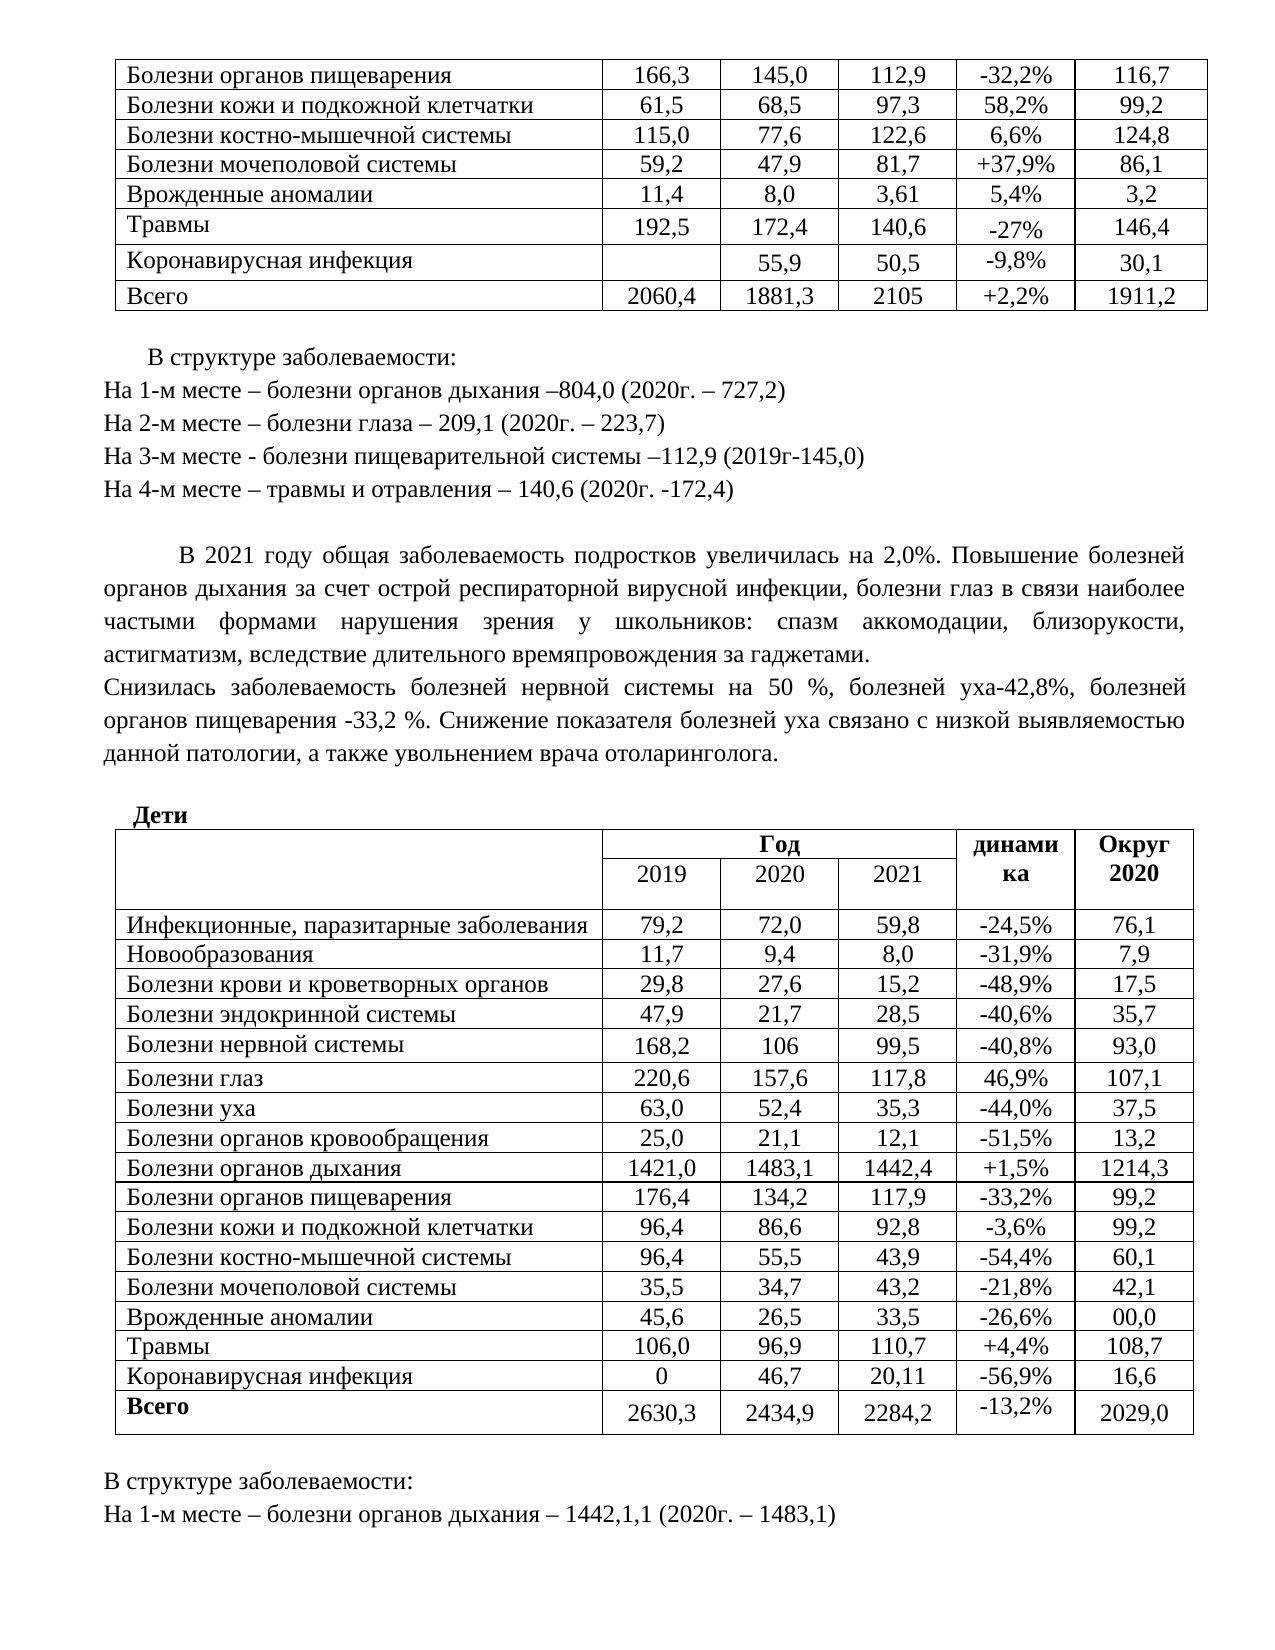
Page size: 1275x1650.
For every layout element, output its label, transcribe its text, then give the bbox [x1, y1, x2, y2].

table_cell Болезни кожи и подкожной клетчатки [116, 1212, 602, 1241]
table_cell Болезни эндокринной системы [116, 999, 602, 1028]
table_cell 2021 [839, 859, 956, 909]
table_cell [603, 245, 720, 280]
table_cell Болезни нервной системы [116, 1029, 602, 1062]
table_cell Всего [116, 281, 602, 309]
table_cell -33,2% [957, 1183, 1074, 1211]
table_cell 110,7 [839, 1331, 956, 1360]
table_cell 96,9 [721, 1331, 838, 1360]
table_cell 34,7 [721, 1272, 838, 1301]
table_cell 55,9 [721, 245, 838, 280]
table_cell 124,8 [1076, 120, 1207, 148]
table_cell 37,5 [1076, 1093, 1193, 1122]
table_cell 106,0 [603, 1331, 720, 1360]
table_cell 35,3 [839, 1093, 956, 1122]
table_cell -40,8% [957, 1029, 1074, 1062]
table_cell 79,2 [603, 910, 720, 938]
table_cell 35,7 [1076, 999, 1193, 1028]
table_cell -26,6% [957, 1302, 1074, 1330]
table_cell 134,2 [721, 1183, 838, 1211]
table_cell Болезни костно-мышечной системы [116, 1242, 602, 1271]
table_cell 2060,4 [603, 281, 720, 309]
table_cell 96,4 [603, 1242, 720, 1271]
table_cell 192,5 [603, 209, 720, 244]
table_cell 157,6 [721, 1063, 838, 1092]
table_cell 28,5 [839, 999, 956, 1028]
table_cell 59,2 [603, 150, 720, 178]
table_cell 86,6 [721, 1212, 838, 1241]
table_cell -27% [957, 209, 1074, 244]
text На 1-м месте – болезни органов дыхания – 1442,1,1 (2020г. – 1483,1) [103, 1499, 1186, 1528]
table_cell 46,7 [721, 1361, 838, 1390]
table_cell 52,4 [721, 1093, 838, 1122]
table_cell 2105 [839, 281, 956, 309]
table_cell 1442,4 [839, 1153, 956, 1181]
table_cell 99,2 [1076, 1212, 1193, 1241]
table_cell 13,2 [1076, 1123, 1193, 1152]
table_cell -32,2% [957, 60, 1074, 89]
table_cell 43,9 [839, 1242, 956, 1271]
table_cell 3,61 [839, 179, 956, 208]
table_cell 30,1 [1076, 245, 1207, 280]
table_cell Инфекционные, паразитарные заболевания [116, 910, 602, 938]
table_cell 220,6 [603, 1063, 720, 1092]
table_cell Болезни крови и кроветворных органов [116, 969, 602, 998]
table_cell 45,6 [603, 1302, 720, 1330]
table_cell 2020 [721, 859, 838, 909]
table_cell Болезни органов кровообращения [116, 1123, 602, 1152]
table_cell Болезни глаз [116, 1063, 602, 1092]
table_cell 106 [721, 1029, 838, 1062]
table_cell 21,7 [721, 999, 838, 1028]
table_cell 25,0 [603, 1123, 720, 1152]
table_cell 12,1 [839, 1123, 956, 1152]
table_cell 11,7 [603, 940, 720, 968]
table_cell 107,1 [1076, 1063, 1193, 1092]
table_cell 1421,0 [603, 1153, 720, 1181]
table_cell 166,3 [603, 60, 720, 89]
table_cell Травмы [116, 209, 602, 244]
table_cell 1214,3 [1076, 1153, 1193, 1181]
table_cell 15,2 [839, 969, 956, 998]
table_cell Болезни костно-мышечной системы [116, 120, 602, 148]
table_cell 77,6 [721, 120, 838, 148]
table_cell 3,2 [1076, 179, 1207, 208]
table_cell 2019 [603, 859, 720, 909]
table_cell 116,7 [1076, 60, 1207, 89]
table_cell 146,4 [1076, 209, 1207, 244]
table_cell +4,4% [957, 1331, 1074, 1360]
table_cell 76,1 [1076, 910, 1193, 938]
table_cell 117,8 [839, 1063, 956, 1092]
table_header [116, 830, 602, 909]
table_cell 26,5 [721, 1302, 838, 1330]
table_cell +2,2% [957, 281, 1074, 309]
table_cell 92,8 [839, 1212, 956, 1241]
table_cell Болезни уха [116, 1093, 602, 1122]
table_cell -54,4% [957, 1242, 1074, 1271]
table_cell -24,5% [957, 910, 1074, 938]
table_header динамика [957, 830, 1074, 909]
table_cell 59,8 [839, 910, 956, 938]
table_cell 11,4 [603, 179, 720, 208]
table_cell -56,9% [957, 1361, 1074, 1390]
table_header Год [603, 830, 956, 858]
table_cell 55,5 [721, 1242, 838, 1271]
table_cell -31,9% [957, 940, 1074, 968]
table_cell Болезни органов пищеварения [116, 1183, 602, 1211]
table_cell 96,4 [603, 1212, 720, 1241]
table_cell Болезни мочеполовой системы [116, 150, 602, 178]
table_cell 8,0 [839, 940, 956, 968]
table_cell 108,7 [1076, 1331, 1193, 1360]
table_cell 61,5 [603, 90, 720, 119]
table_cell 27,6 [721, 969, 838, 998]
table_cell -13,2% [957, 1391, 1074, 1434]
table_cell 17,5 [1076, 969, 1193, 998]
table_cell 60,1 [1076, 1242, 1193, 1271]
text В структуре заболеваемости: [103, 342, 1186, 370]
text На 4-м месте – травмы и отравления – 140,6 (2020г. -172,4) [103, 474, 1186, 502]
table_cell 117,9 [839, 1183, 956, 1211]
table_cell 2630,3 [603, 1391, 720, 1434]
table_cell 86,1 [1076, 150, 1207, 178]
table_cell 140,6 [839, 209, 956, 244]
table_cell -44,0% [957, 1093, 1074, 1122]
table_cell Травмы [116, 1331, 602, 1360]
table_cell 00,0 [1076, 1302, 1193, 1330]
table_cell 2029,0 [1076, 1391, 1193, 1434]
table_cell 16,6 [1076, 1361, 1193, 1390]
table_cell 46,9% [957, 1063, 1074, 1092]
table_cell 1881,3 [721, 281, 838, 309]
table_cell 1483,1 [721, 1153, 838, 1181]
text На 2-м месте – болезни глаза – 209,1 (2020г. – 223,7) [103, 408, 1186, 436]
table_cell Болезни органов пищеварения [116, 60, 602, 89]
table_cell 68,5 [721, 90, 838, 119]
table_cell 97,3 [839, 90, 956, 119]
text Снизилась заболеваемость болезней нервной системы на 50 %, болезней уха-42,8%, болезней органов пищеварения -33,2 %. Снижение показателя болезней уха связано с низкой выявляемостью данной патологии, а также увольнением врача отоларинголога. [103, 672, 1186, 767]
table_cell 115,0 [603, 120, 720, 148]
table_cell 20,11 [839, 1361, 956, 1390]
table_cell 50,5 [839, 245, 956, 280]
table_cell 172,4 [721, 209, 838, 244]
table_cell 72,0 [721, 910, 838, 938]
table_cell 145,0 [721, 60, 838, 89]
table_cell 112,9 [839, 60, 956, 89]
table_cell 35,5 [603, 1272, 720, 1301]
table_cell 8,0 [721, 179, 838, 208]
table_cell 42,1 [1076, 1272, 1193, 1301]
table_cell 21,1 [721, 1123, 838, 1152]
subtitle Дети [133, 800, 1186, 828]
table_cell 81,7 [839, 150, 956, 178]
table_cell 6,6% [957, 120, 1074, 148]
table_cell -48,9% [957, 969, 1074, 998]
table_cell Врожденные аномалии [116, 1302, 602, 1330]
table_cell -51,5% [957, 1123, 1074, 1152]
table_cell 47,9 [721, 150, 838, 178]
table_cell -9,8% [957, 245, 1074, 280]
table_cell 33,5 [839, 1302, 956, 1330]
table_cell Коронавирусная инфекция [116, 245, 602, 280]
table_cell 29,8 [603, 969, 720, 998]
table_cell 63,0 [603, 1093, 720, 1122]
text В 2021 году общая заболеваемость подростков увеличилась на 2,0%. Повышение болезней органов дыхания за счет острой респираторной вирусной инфекции, болезни глаз в связи наиболее частыми формами нарушения зрения у школьников: спазм аккомодации, близорукости, астигматизм, вследствие длительного времяпровождения за гаджетами. [103, 540, 1186, 668]
text На 3-м месте - болезни пищеварительной системы –112,9 (2019г-145,0) [103, 441, 1186, 469]
table_cell -21,8% [957, 1272, 1074, 1301]
table_cell 9,4 [721, 940, 838, 968]
table_cell 99,5 [839, 1029, 956, 1062]
table_cell 43,2 [839, 1272, 956, 1301]
table_cell +37,9% [957, 150, 1074, 178]
table_cell Всего [116, 1391, 602, 1434]
table_cell Болезни кожи и подкожной клетчатки [116, 90, 602, 119]
text На 1-м месте – болезни органов дыхания –804,0 (2020г. – 727,2) [103, 375, 1186, 403]
table_cell 2284,2 [839, 1391, 956, 1434]
table_cell 1911,2 [1076, 281, 1207, 309]
table_cell Коронавирусная инфекция [116, 1361, 602, 1390]
table_cell Болезни мочеполовой системы [116, 1272, 602, 1301]
table_header Округ 2020 [1076, 830, 1193, 909]
table_cell 47,9 [603, 999, 720, 1028]
table_cell 168,2 [603, 1029, 720, 1062]
table_cell 176,4 [603, 1183, 720, 1211]
table_cell -3,6% [957, 1212, 1074, 1241]
table_cell +1,5% [957, 1153, 1074, 1181]
table_cell 5,4% [957, 179, 1074, 208]
table_cell 93,0 [1076, 1029, 1193, 1062]
table_cell Новообразования [116, 940, 602, 968]
table_cell Болезни органов дыхания [116, 1153, 602, 1181]
subtitle В структуре заболеваемости: [103, 1464, 1172, 1495]
table_cell 99,2 [1076, 1183, 1193, 1211]
table_cell 2434,9 [721, 1391, 838, 1434]
table_cell 0 [603, 1361, 720, 1390]
table_cell Врожденные аномалии [116, 179, 602, 208]
table_cell -40,6% [957, 999, 1074, 1028]
table_cell 99,2 [1076, 90, 1207, 119]
table_cell 58,2% [957, 90, 1074, 119]
table_cell 7,9 [1076, 940, 1193, 968]
table_cell 122,6 [839, 120, 956, 148]
